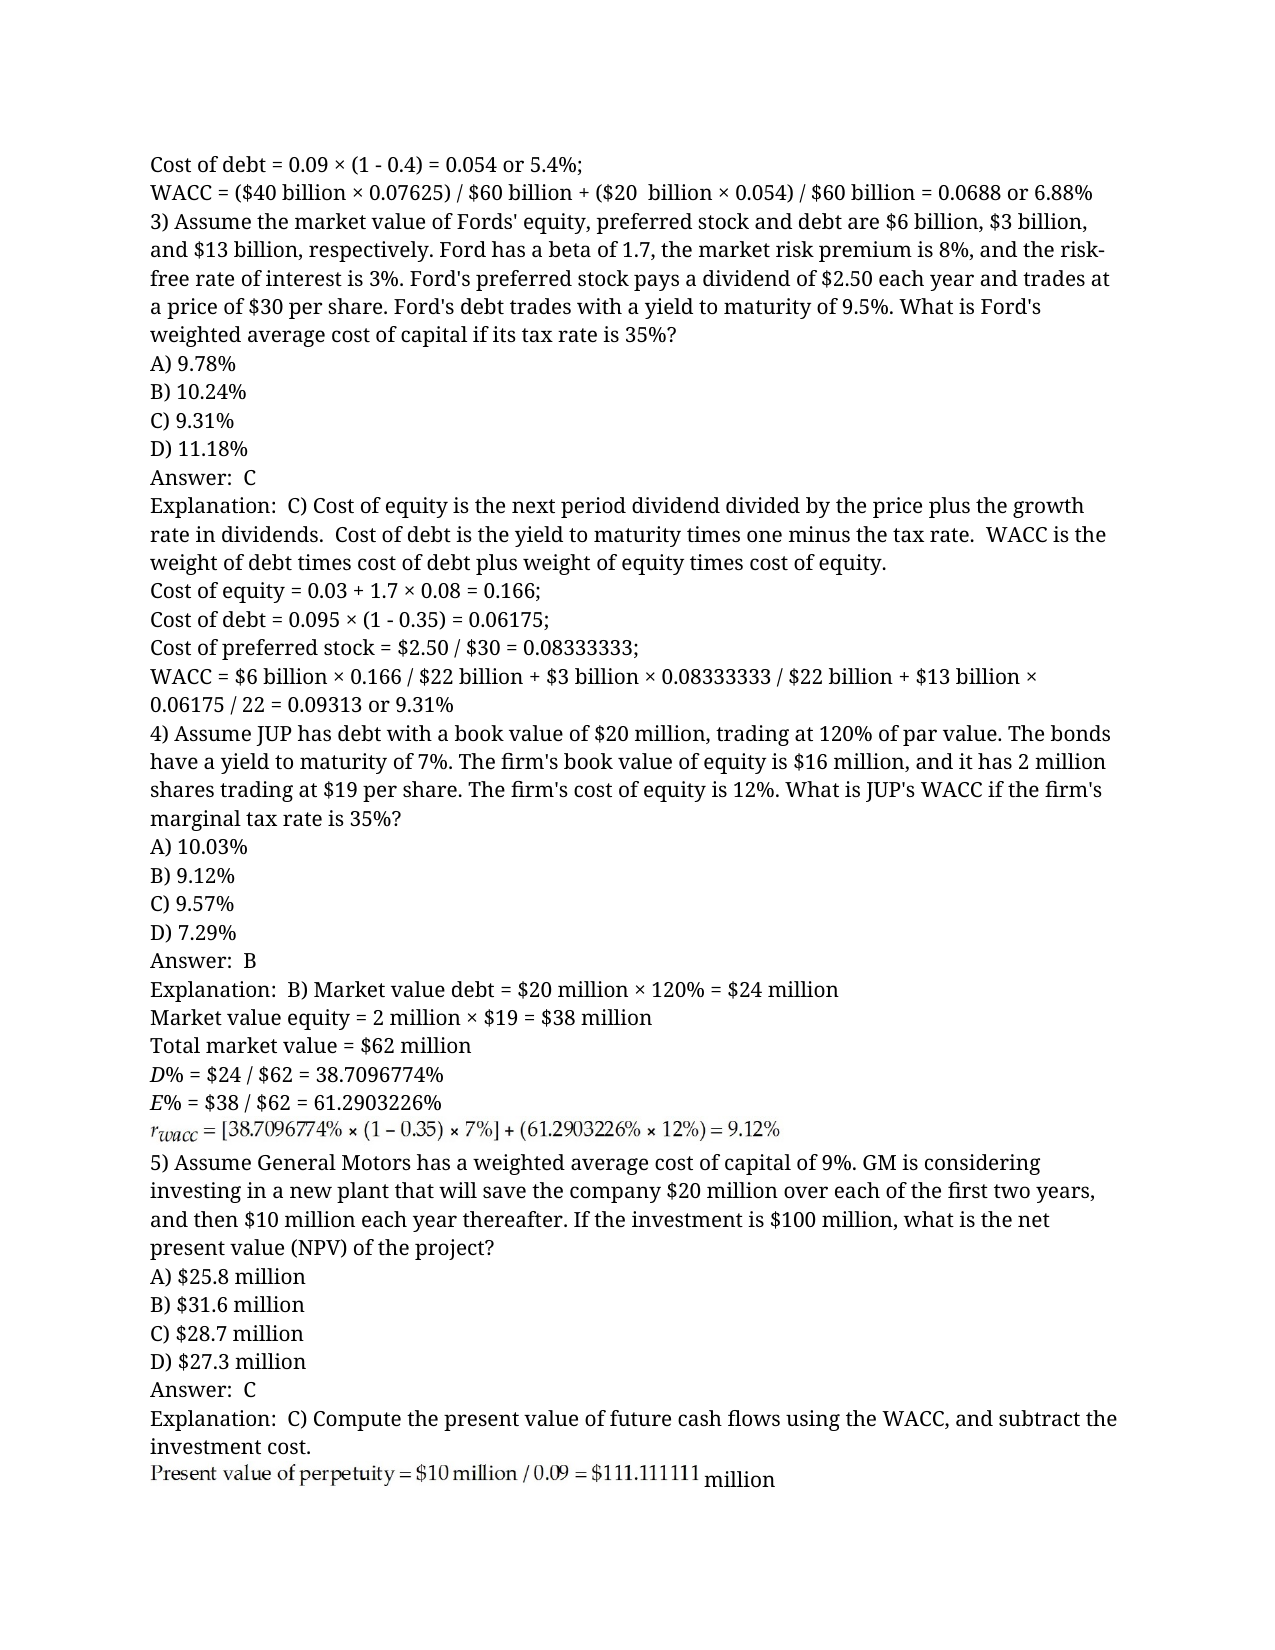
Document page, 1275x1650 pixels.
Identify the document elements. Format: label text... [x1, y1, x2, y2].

text WACC = $6 billion × 0.166 / $22 billion + $3 billion × 0.08333333 / $22 billion + $13 billion × 0.06175 / 22 = 0.09313 or 9.31% [150, 662, 1125, 719]
text Cost of equity = 0.03 + 1.7 × 0.08 = 0.166; [150, 577, 1125, 605]
text WACC = ($40 billion × 0.07625) / $60 billion + ($20 billion × 0.054) / $60 billion = 0.0688 or 6.88% [150, 178, 1125, 207]
text Answer: C [150, 463, 1125, 491]
text E% = $38 / $62 = 61.2903226% [150, 1088, 1125, 1117]
text C) 9.31% [150, 406, 1125, 434]
text A) 10.03% [150, 832, 1125, 861]
picture [150, 1116, 785, 1149]
text B) 10.24% [150, 377, 1125, 406]
text Explanation: B) Market value debt = $20 million × 120% = $24 million [150, 975, 1125, 1003]
text C) $28.7 million [150, 1319, 1125, 1347]
text B) 9.12% [150, 861, 1125, 889]
text C) 9.57% [150, 889, 1125, 918]
text Total market value = $62 million [150, 1032, 1125, 1060]
text Cost of debt = 0.09 × (1 - 0.4) = 0.054 or 5.4%; [150, 150, 1125, 178]
text Cost of debt = 0.095 × (1 - 0.35) = 0.06175; [150, 605, 1125, 633]
text D) 7.29% [150, 918, 1125, 946]
text 3) Assume the market value of Fords' equity, preferred stock and debt are $6 billion, $3 billion, and $13 billion, respectively. Ford has a beta of 1.7, the market risk premium is 8%, and the risk-free rate of interest is 3%. Ford's preferred stock pays a dividend of $2.50 each year and trades at a price of $30 per share. Ford's debt trades with a yield to maturity of 9.5%. What is Ford's weighted average cost of capital if its tax rate is 35%? [150, 207, 1125, 349]
text Explanation: C) Compute the present value of future cash flows using the WACC, and subtract the investment cost. [150, 1404, 1125, 1461]
text Answer: B [150, 946, 1125, 975]
text Answer: C [150, 1376, 1125, 1404]
text Market value equity = 2 million × $19 = $38 million [150, 1003, 1125, 1032]
text 4) Assume JUP has debt with a book value of $20 million, trading at 120% of par value. The bonds have a yield to maturity of 7%. The firm's book value of equity is $16 million, and it has 2 million shares trading at $19 per share. The firm's cost of equity is 12%. What is JUP's WACC if the firm's marginal tax rate is 35%? [150, 719, 1125, 832]
text B) $31.6 million [150, 1290, 1125, 1319]
text Cost of preferred stock = $2.50 / $30 = 0.08333333; [150, 633, 1125, 662]
text A) 9.78% [150, 349, 1125, 377]
text D) $27.3 million [150, 1347, 1125, 1376]
text 5) Assume General Motors has a weighted average cost of capital of 9%. GM is considering investing in a new plant that will save the company $20 million over each of the first two years, and then $10 million each year thereafter. If the investment is $100 million, what is the net present value (NPV) of the project? [150, 1148, 1125, 1262]
picture [150, 1461, 699, 1488]
text D) 11.18% [150, 434, 1125, 463]
text A) $25.8 million [150, 1262, 1125, 1290]
text D% = $24 / $62 = 38.7096774% [150, 1060, 1125, 1088]
